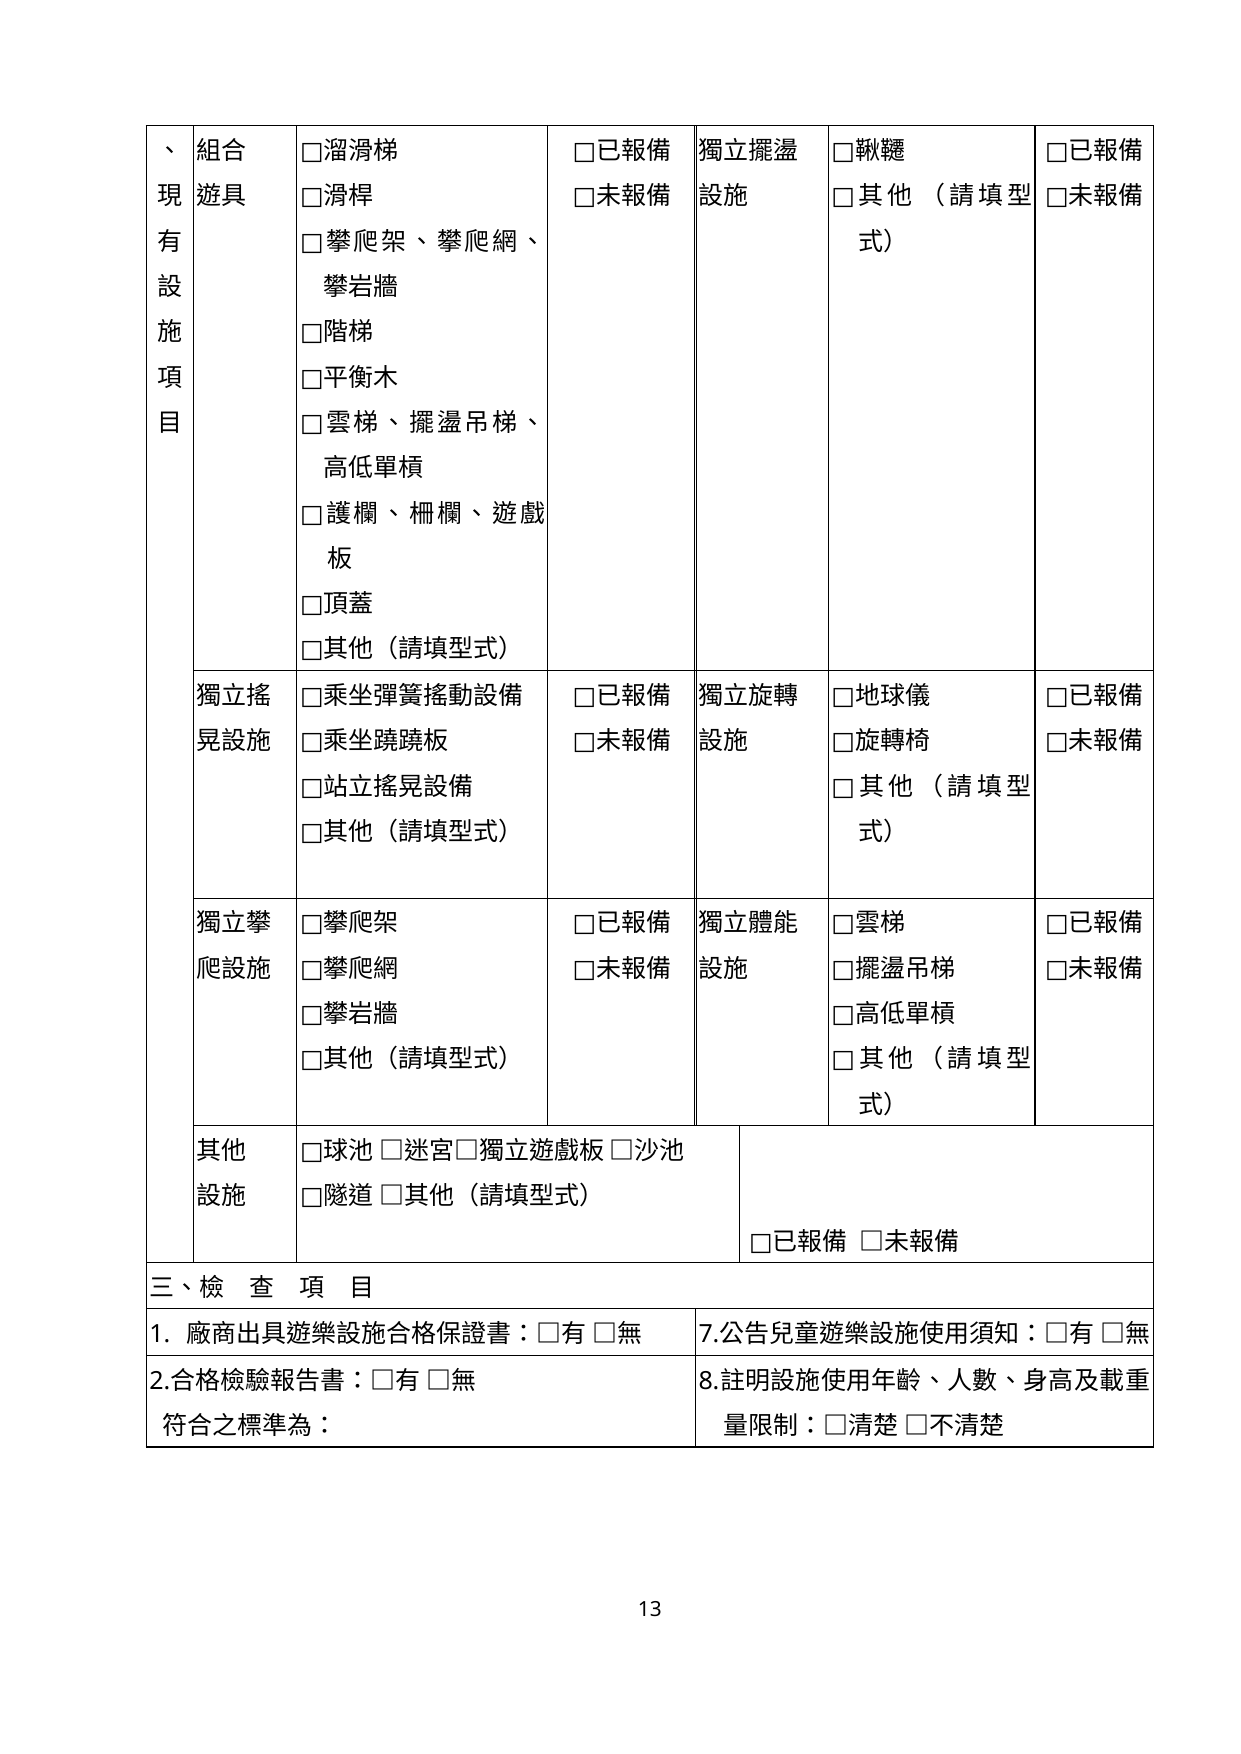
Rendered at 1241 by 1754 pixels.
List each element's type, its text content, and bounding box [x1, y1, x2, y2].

table_cell 組合 遊具 [194, 126, 296, 670]
table_cell 獨立攀爬設施 [194, 899, 296, 1125]
table_cell □已報備 □未報備 [740, 1126, 1153, 1262]
table_cell 獨立擺盪 設施 [697, 126, 828, 670]
table_cell □乘坐彈簧搖動設備 □乘坐蹺蹺板 □站立搖晃設備 □其他（請填型式） [297, 671, 547, 897]
table_cell □攀爬架 □攀爬網 □攀岩牆 □其他（請填型式） [297, 899, 547, 1125]
table_cell 獨立體能 設施 [697, 899, 828, 1125]
table_cell □已報備 □未報備 [1036, 671, 1153, 897]
table_cell 7.公告兒童遊樂設施使用須知：□有 □無 [696, 1309, 1153, 1355]
table_cell □已報備 □未報備 [548, 126, 694, 670]
table_cell 8.註明設施使用年齡、人數、身高及載重量限制：□清楚 □不清楚 [696, 1356, 1153, 1446]
table_cell 2.合格檢驗報告書：□有 □無 符合之標準為： [147, 1356, 695, 1446]
table_cell 獨立旋轉 設施 [697, 671, 828, 897]
table_cell □球池 □迷宮□獨立遊戲板 □沙池 □隧道 □其他（請填型式） [297, 1126, 739, 1262]
table_cell 廠商出具遊樂設施合格保證書：□有 □無 [147, 1309, 695, 1355]
table_cell □已報備 □未報備 [1036, 126, 1153, 670]
table_cell □已報備 □未報備 [548, 671, 694, 897]
table_cell 獨立搖晃設施 [194, 671, 296, 897]
table_cell □已報備 □未報備 [1036, 899, 1153, 1125]
table_cell □地球儀 □旋轉椅 □其他（請填型式） [829, 671, 1034, 897]
table_cell 三、檢 查 項 目 [147, 1263, 1153, 1308]
table_cell 其他 設施 [194, 1126, 296, 1262]
table_cell □已報備 □未報備 [548, 899, 694, 1125]
table_cell □鞦韆 □其他（請填型式） [829, 126, 1034, 670]
table_cell 二 、 現 有 設 施 項 目 [147, 126, 193, 1262]
